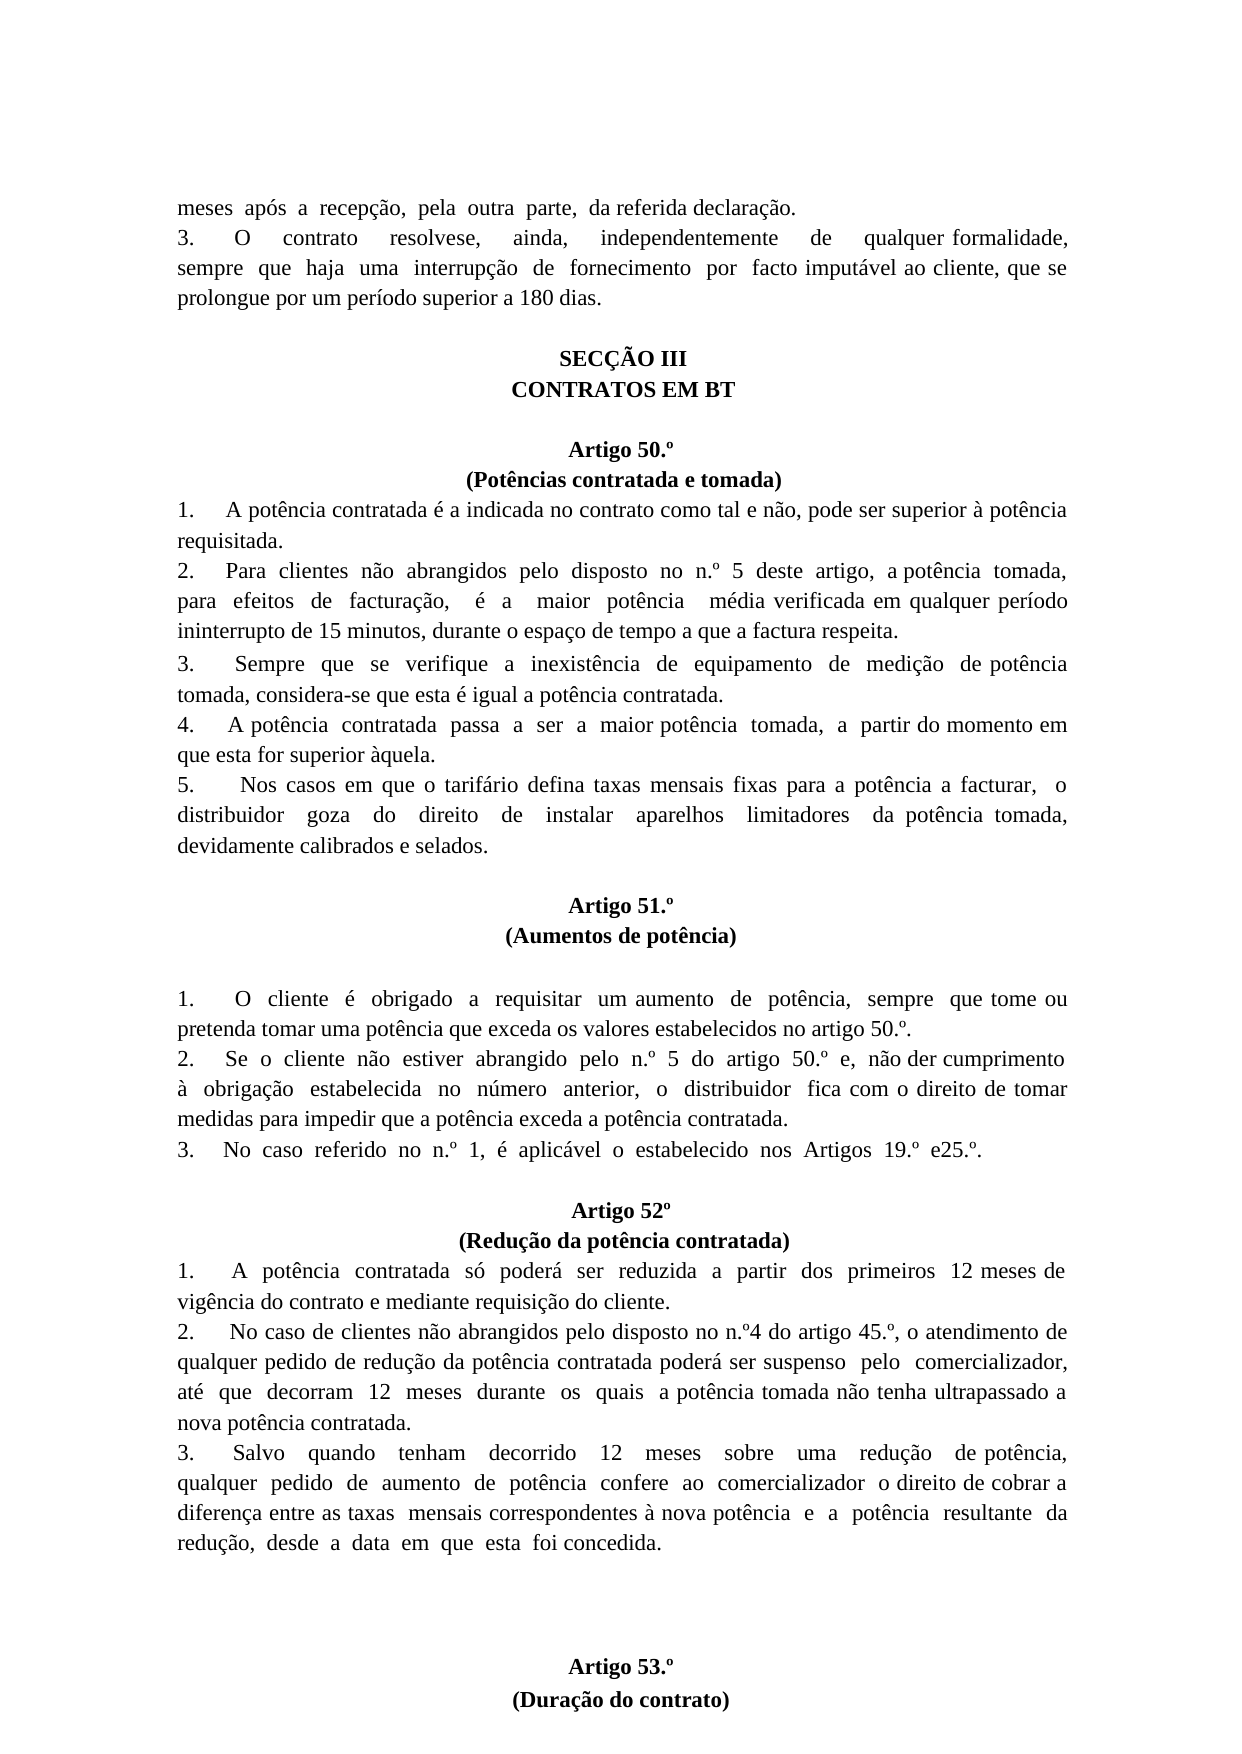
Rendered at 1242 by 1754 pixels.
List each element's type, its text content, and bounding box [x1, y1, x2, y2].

text CONTRATOS EM BT [460, 376, 785, 402]
text (Redução da potência contratada) [418, 1227, 830, 1254]
text 2. No caso de clientes não abrangidos pelo disposto no n.º4 do artigo 45.º, o atendimento de qualquer pedido de redução da potência contratada poderá ser suspenso pelo comercializador, até que decorram 12 meses durante os quais a potência tomada não tenha ultrapassado a nova potência contratada. [177, 1318, 1069, 1435]
text (Duração do contrato) [487, 1686, 754, 1713]
text 3. No caso referido no n.º 1, é aplicável o estabelecido nos Artigos 19.º e25.º. [177, 1136, 1069, 1162]
text 5. Nos casos em que o tarifário defina taxas mensais fixas para a potência a facturar, o distribuidor goza do direito de instalar aparelhos limitadores da potência tomada, devidamente calibrados e selados. [177, 771, 1069, 858]
text (Aumentos de potência) [472, 922, 770, 949]
text 2. Se o cliente não estiver abrangido pelo n.º 5 do artigo 50.º e, não der cumprimento à obrigação estabelecida no número anterior, o distribuidor fica com o direito de tomar medidas para impedir que a potência exceda a potência contratada. [177, 1045, 1069, 1132]
text 1. A potência contratada só poderá ser reduzida a partir dos primeiros 12 meses de vigência do contrato e mediante requisição do cliente. [177, 1257, 1069, 1314]
text Artigo 52º [557, 1197, 685, 1223]
text Artigo 51.º [472, 892, 770, 918]
text SECÇÃO III [460, 345, 785, 372]
text 1. A potência contratada é a indicada no contrato como tal e não, pode ser superior à potência requisitada. [177, 496, 1069, 553]
text 2. Para clientes não abrangidos pelo disposto no n.º 5 deste artigo, a potência tomada, para efeitos de facturação, é a maior potência média verificada em qualquer período ininterrupto de 15 minutos, durante o espaço de tempo a que a factura respeita. [177, 557, 1069, 644]
text Artigo 50.º [553, 436, 688, 462]
text 4. A potência contratada passa a ser a maior potência tomada, a partir do momento em que esta for superior àquela. [177, 711, 1069, 767]
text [177, 194, 1069, 220]
text 3. Salvo quando tenham decorrido 12 meses sobre uma redução de potência, qualquer pedido de aumento de potência confere ao comercializador o direito de cobrar a diferença entre as taxas mensais correspondentes à nova potência e a potência resultante da redução, desde a data em que esta foi concedida. [177, 1439, 1069, 1556]
text 1. O cliente é obrigado a requisitar um aumento de potência, sempre que tome ou pretenda tomar uma potência que exceda os valores estabelecidos no artigo 50.º. [177, 984, 1069, 1041]
text 3. O contrato resolvese, ainda, independentemente de qualquer formalidade, sempre que haja uma interrupção de fornecimento por facto imputável ao cliente, que se prolongue por um período superior a 180 dias. [177, 224, 1069, 311]
text Artigo 53.º [487, 1653, 754, 1679]
text (Potências contratada e tomada) [426, 466, 822, 493]
text 3. Sempre que se verifique a inexistência de equipamento de medição de potência tomada, considera-se que esta é igual a potência contratada. [177, 651, 1069, 707]
